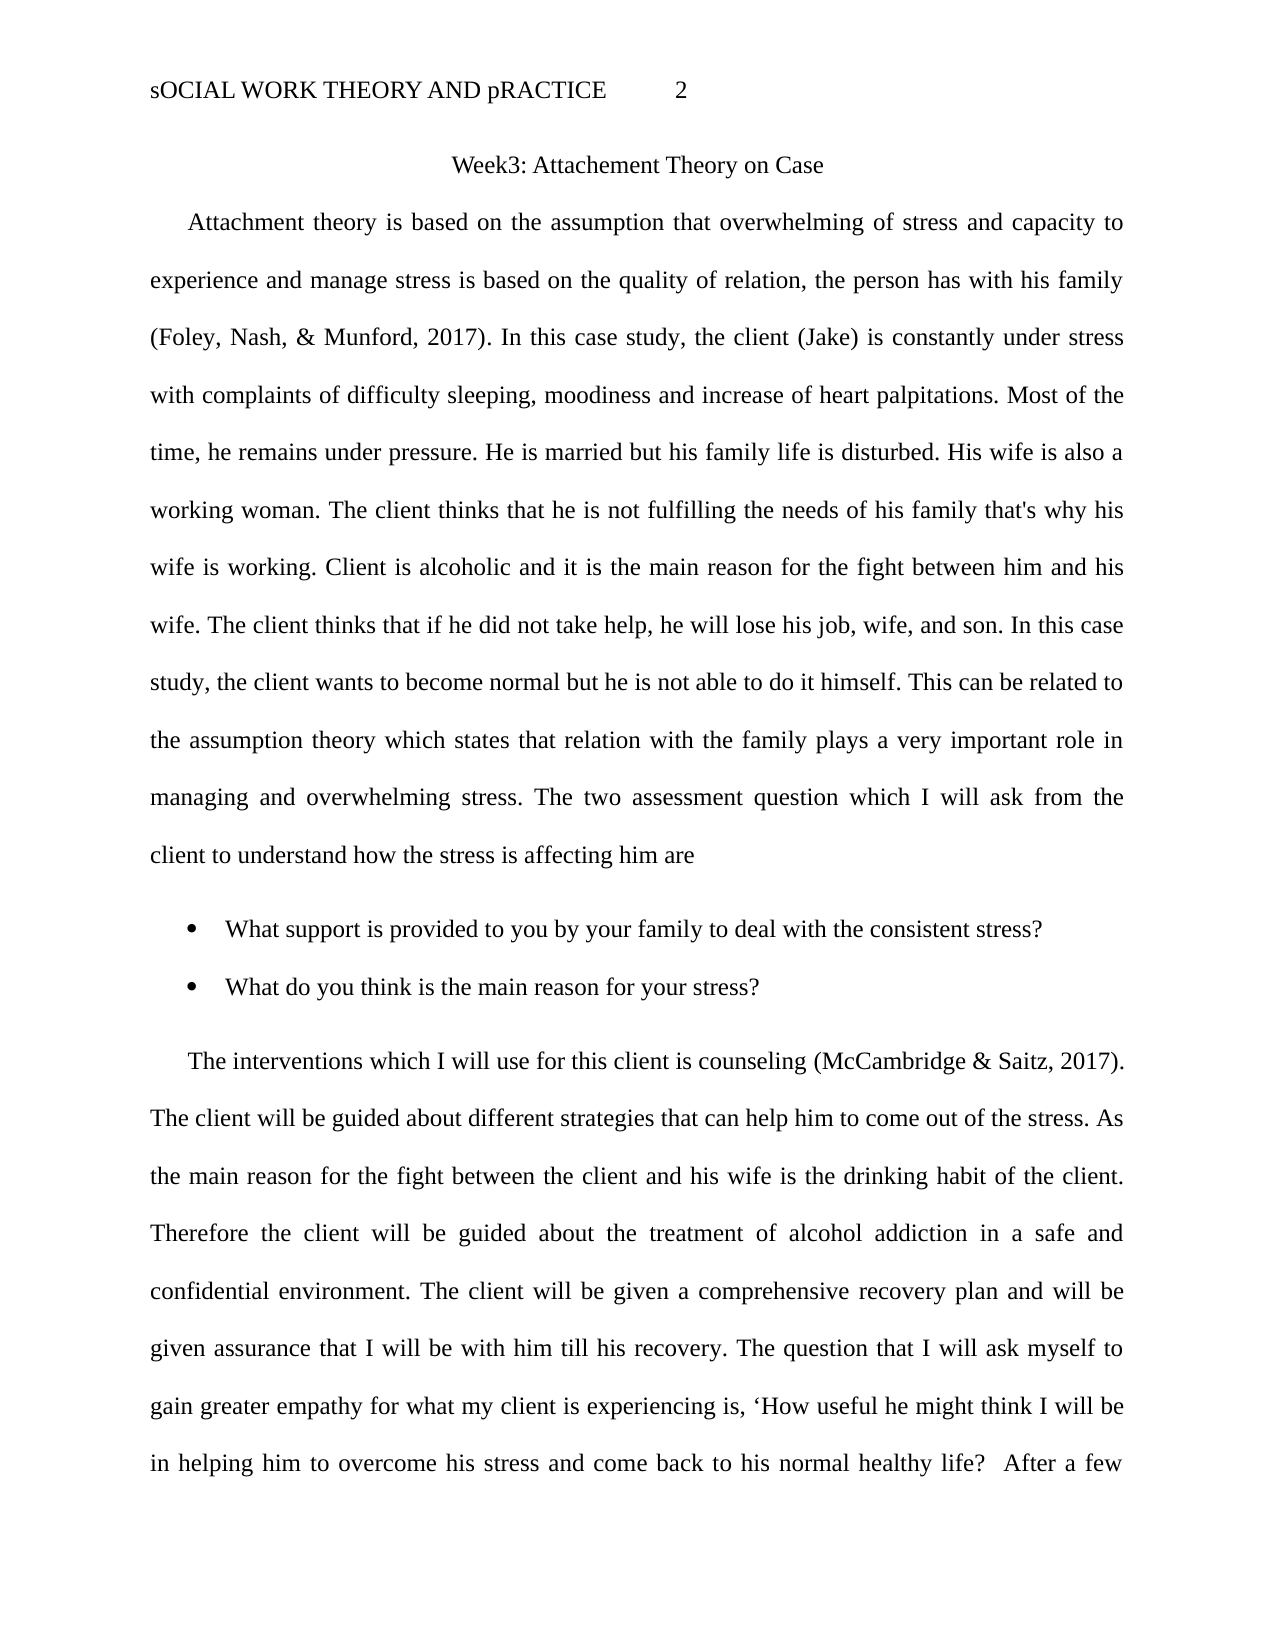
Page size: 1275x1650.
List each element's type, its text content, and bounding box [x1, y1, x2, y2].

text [150, 1046, 1125, 1477]
list What do you think is the main reason for your stress? [187, 972, 1125, 1000]
text Attachment theory is based on the assumption that overwhelming of stress and capacity to experience and manage stress is based on the quality of relation, the person has with his family (Foley, Nash, & Munford, 2017). In this case study, the client (Jake) is constantly under stress with complaints of difficulty sleeping, moodiness and increase of heart palpitations. Most of the time, he remains under pressure. He is married but his family life is disturbed. His wife is also a working woman. The client thinks that he is not fulfilling the needs of his family that's why his wife is working. Client is alcoholic and it is the main reason for the fight between him and his wife. The client thinks that if he did not take help, he will lose his job, wife, and son. In this case study, the client wants to become normal but he is not able to do it himself. This can be related to the assumption theory which states that relation with the family plays a very important role in managing and overwhelming stress. The two assessment question which I will ask from the client to understand how the stress is affecting him are [150, 207, 1125, 869]
list What support is provided to you by your family to deal with the consistent stress? [187, 914, 1125, 943]
